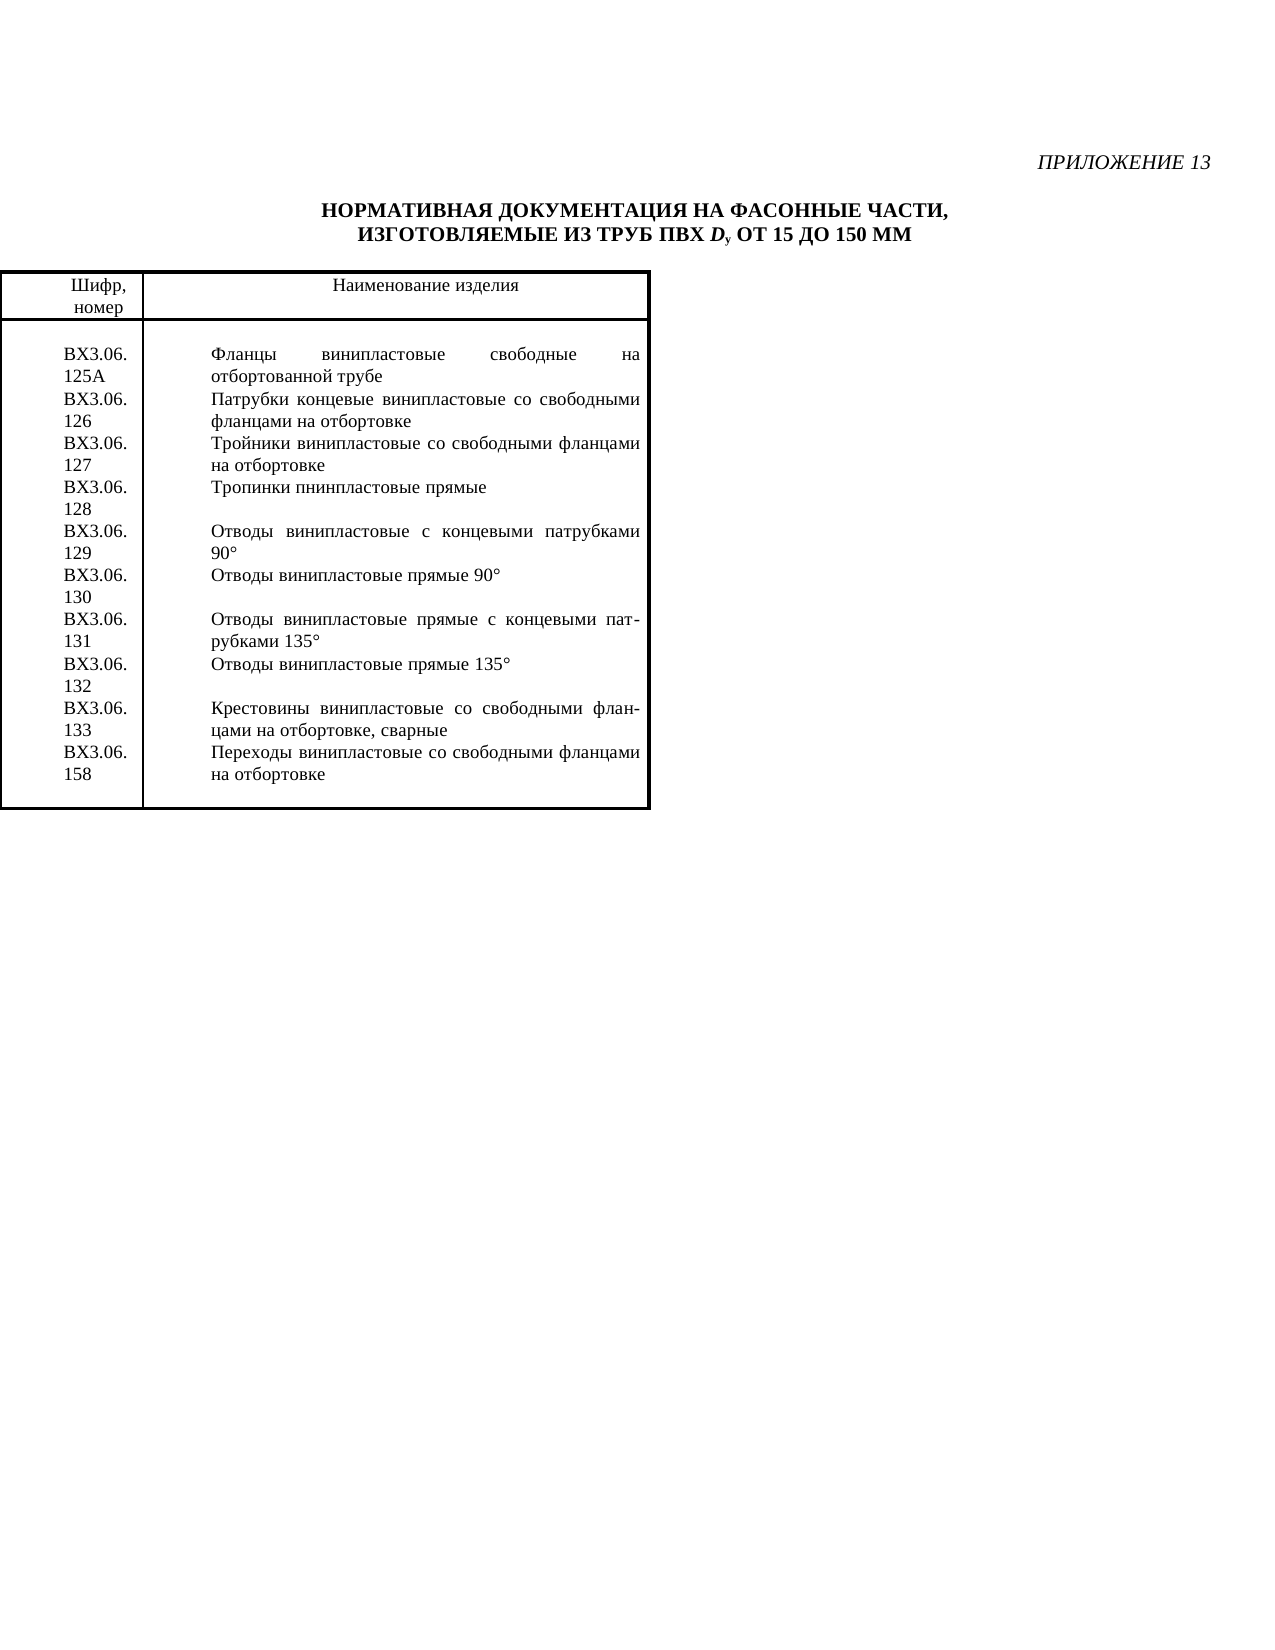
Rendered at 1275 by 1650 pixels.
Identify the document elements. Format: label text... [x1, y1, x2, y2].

text НОРМАТИВНАЯ ДОКУМЕНТАЦИЯ НА ФАСОННЫЕ ЧАСТИ, [59, 198, 1211, 222]
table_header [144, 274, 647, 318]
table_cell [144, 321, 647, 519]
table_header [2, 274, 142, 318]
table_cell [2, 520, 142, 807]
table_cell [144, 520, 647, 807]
text ИЗГОТОВЛЯЕМЫЕ ИЗ ТРУБ ПВХ Dу ОТ 15 ДО 150 ММ [59, 222, 1211, 246]
text ПРИЛОЖЕНИЕ 13 [59, 150, 1211, 174]
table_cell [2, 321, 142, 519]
